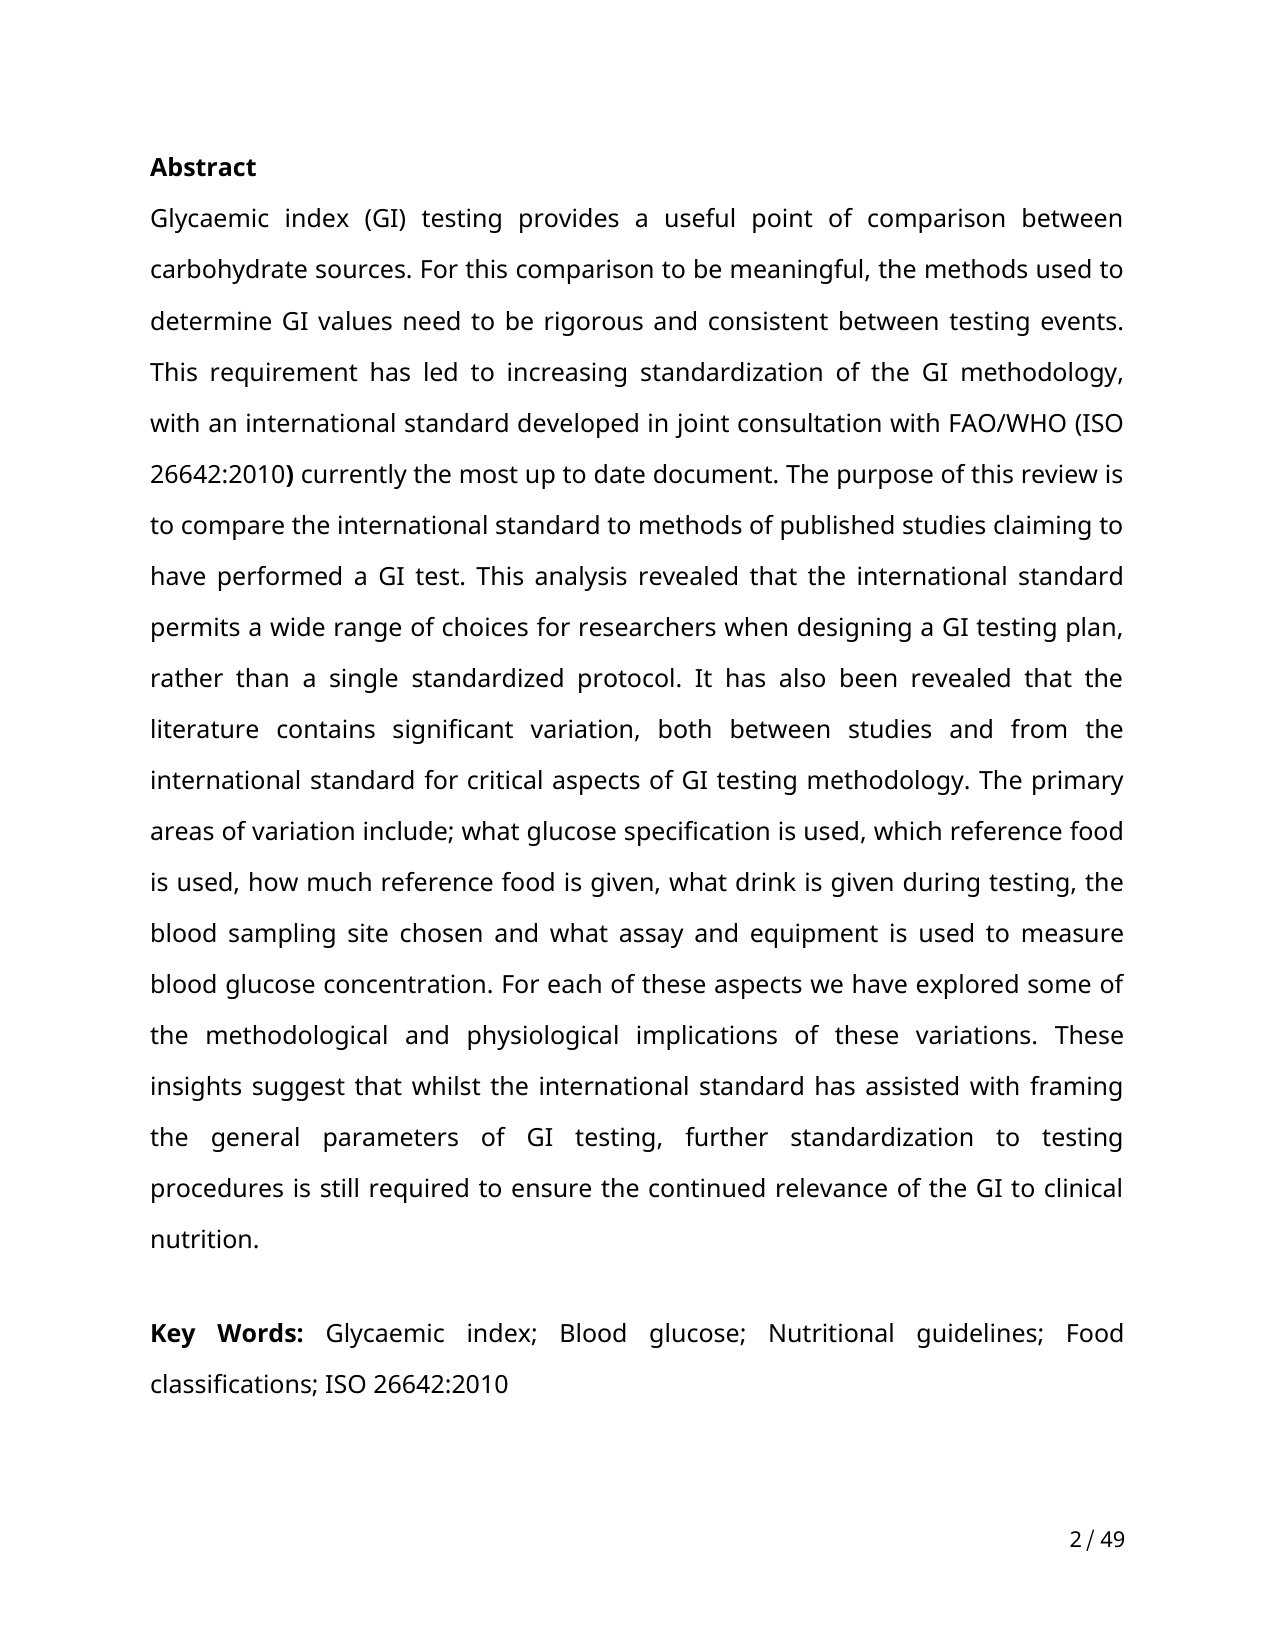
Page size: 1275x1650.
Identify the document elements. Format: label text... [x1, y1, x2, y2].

text Key Words: Glycaemic index; Blood glucose; Nutritional guidelines; Food classifications; ISO 26642:2010 [150, 1316, 1125, 1401]
text Glycaemic index (GI) testing provides a useful point of comparison between carbohydrate sources. For this comparison to be meaningful, the methods used to determine GI values need to be rigorous and consistent between testing events. This requirement has led to increasing standardization of the GI methodology, with an international standard developed in joint consultation with FAO/WHO (ISO 26642:2010) currently the most up to date document. The purpose of this review is to compare the international standard to methods of published studies claiming to have performed a GI test. This analysis revealed that the international standard permits a wide range of choices for researchers when designing a GI testing plan, rather than a single standardized protocol. It has also been revealed that the literature contains significant variation, both between studies and from the international standard for critical aspects of GI testing methodology. The primary areas of variation include; what glucose specification is used, which reference food is used, how much reference food is given, what drink is given during testing, the blood sampling site chosen and what assay and equipment is used to measure blood glucose concentration. For each of these aspects we have explored some of the methodological and physiological implications of these variations. These insights suggest that whilst the international standard has assisted with framing the general parameters of GI testing, further standardization to testing procedures is still required to ensure the continued relevance of the GI to clinical nutrition. [150, 201, 1125, 1256]
text Abstract [150, 150, 1125, 184]
